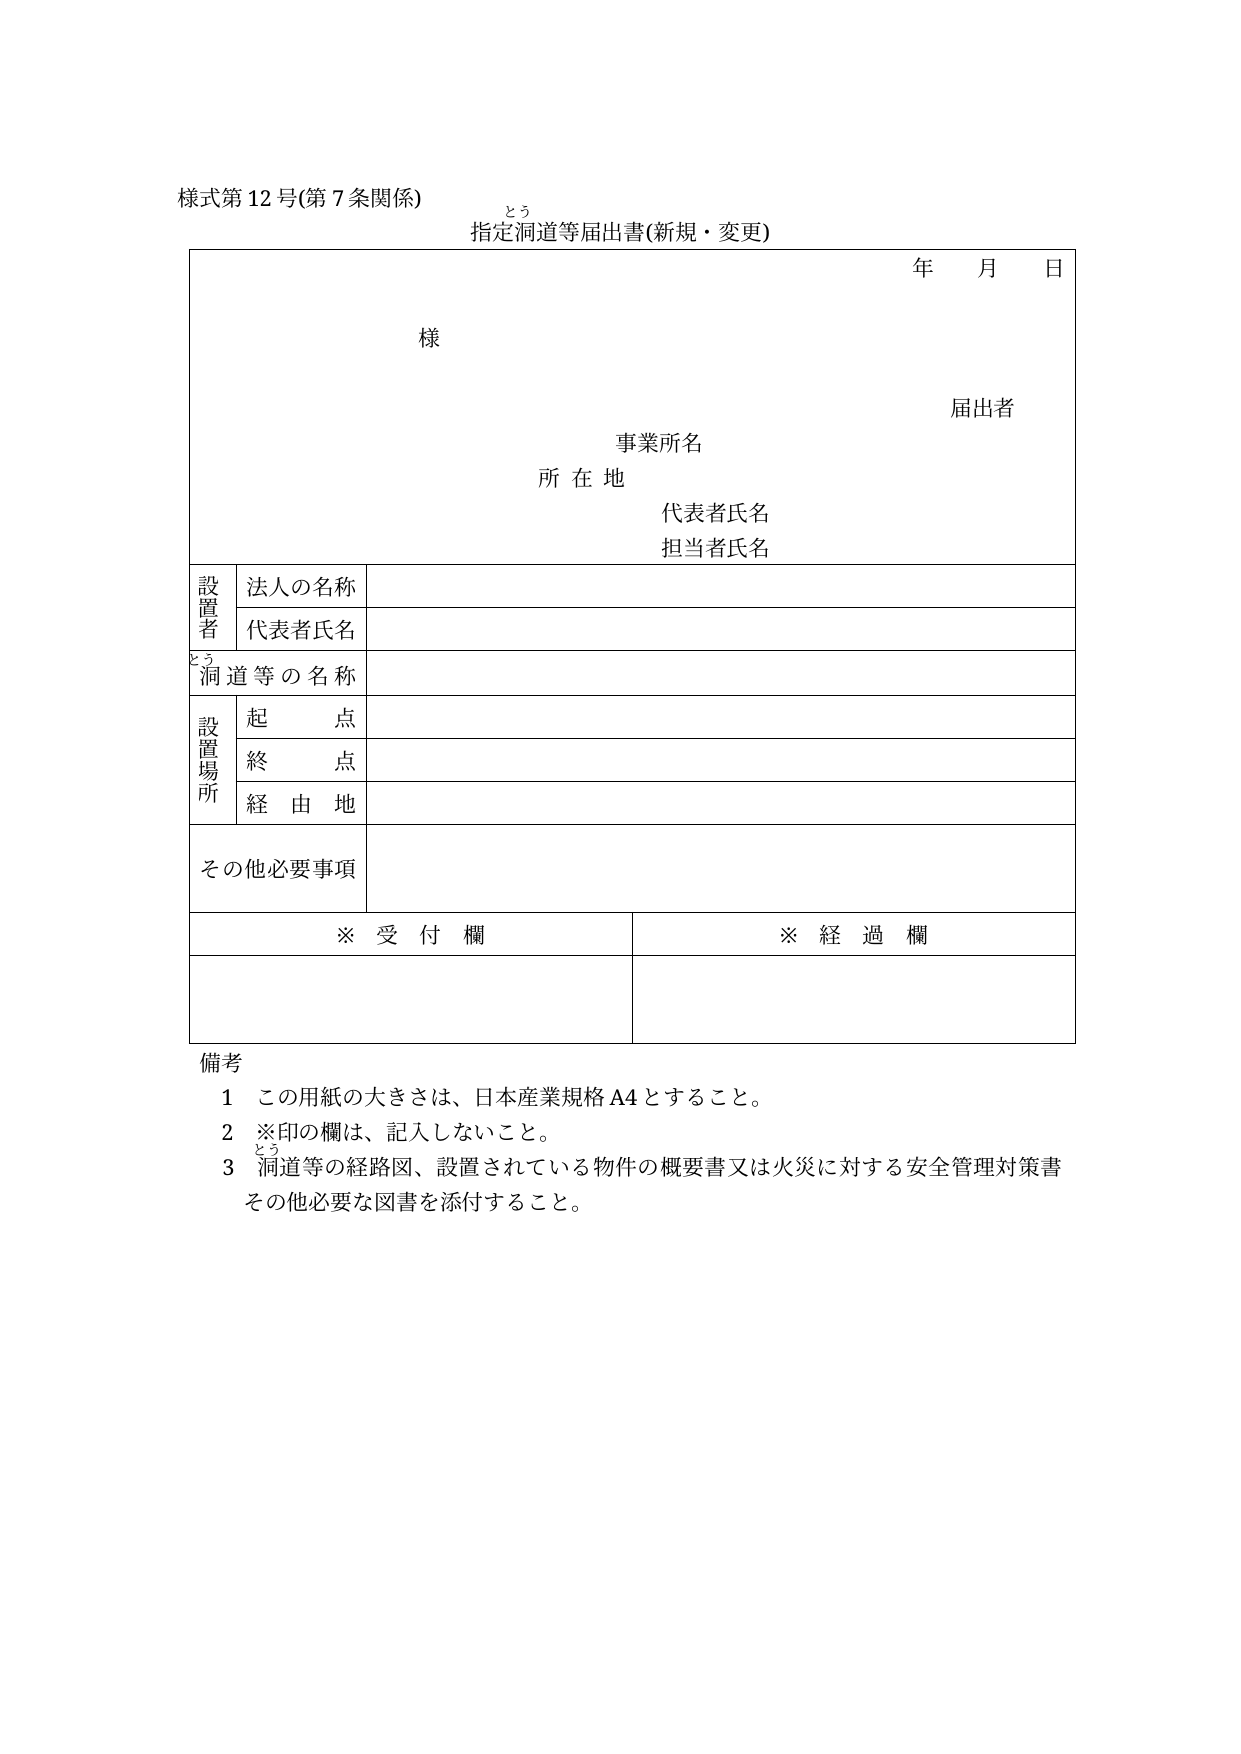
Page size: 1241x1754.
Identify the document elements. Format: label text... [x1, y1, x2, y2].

table_cell [367, 696, 1075, 738]
text 指定洞道等届出書(新規・変更) [183, 214, 1057, 249]
table_cell ※経過欄 [633, 913, 1075, 955]
table_cell [367, 739, 1075, 781]
table_cell 設置場所 [190, 696, 236, 824]
table_cell 法人の名称 [237, 565, 366, 607]
table_cell [367, 782, 1075, 824]
table_cell 終点 [237, 739, 366, 781]
text 1 この用紙の大きさは、日本産業規格A4とすること。 [177, 1079, 1063, 1114]
text 3 洞道等の経路図、設置されている物件の概要書又は火災に対する安全管理対策書その他必要な図書を添付すること。 [177, 1149, 1063, 1218]
table_cell [190, 956, 632, 1043]
table_header 年 月 日 様 届出者 (電話 番) 事業所名 所在地 代表者氏名 担当者氏名 [190, 250, 1075, 564]
table_cell 設置者 [190, 565, 236, 650]
table_cell [633, 956, 1075, 1043]
table_cell [367, 565, 1075, 607]
table_cell [367, 651, 1075, 694]
table_cell 経由地 [237, 782, 366, 824]
text 様式第12号(第7条関係) [177, 179, 1057, 214]
table_cell [367, 608, 1075, 650]
table_cell 洞道等の名称 [190, 651, 366, 694]
table_cell 代表者氏名 [237, 608, 366, 650]
table_cell [367, 825, 1075, 912]
text 2 ※印の欄は、記入しないこと。 [177, 1114, 1063, 1149]
text 備考 [177, 1044, 1057, 1079]
table_cell その他必要事項 [190, 825, 366, 912]
table_cell ※受付欄 [190, 913, 632, 955]
table_cell 起点 [237, 696, 366, 738]
